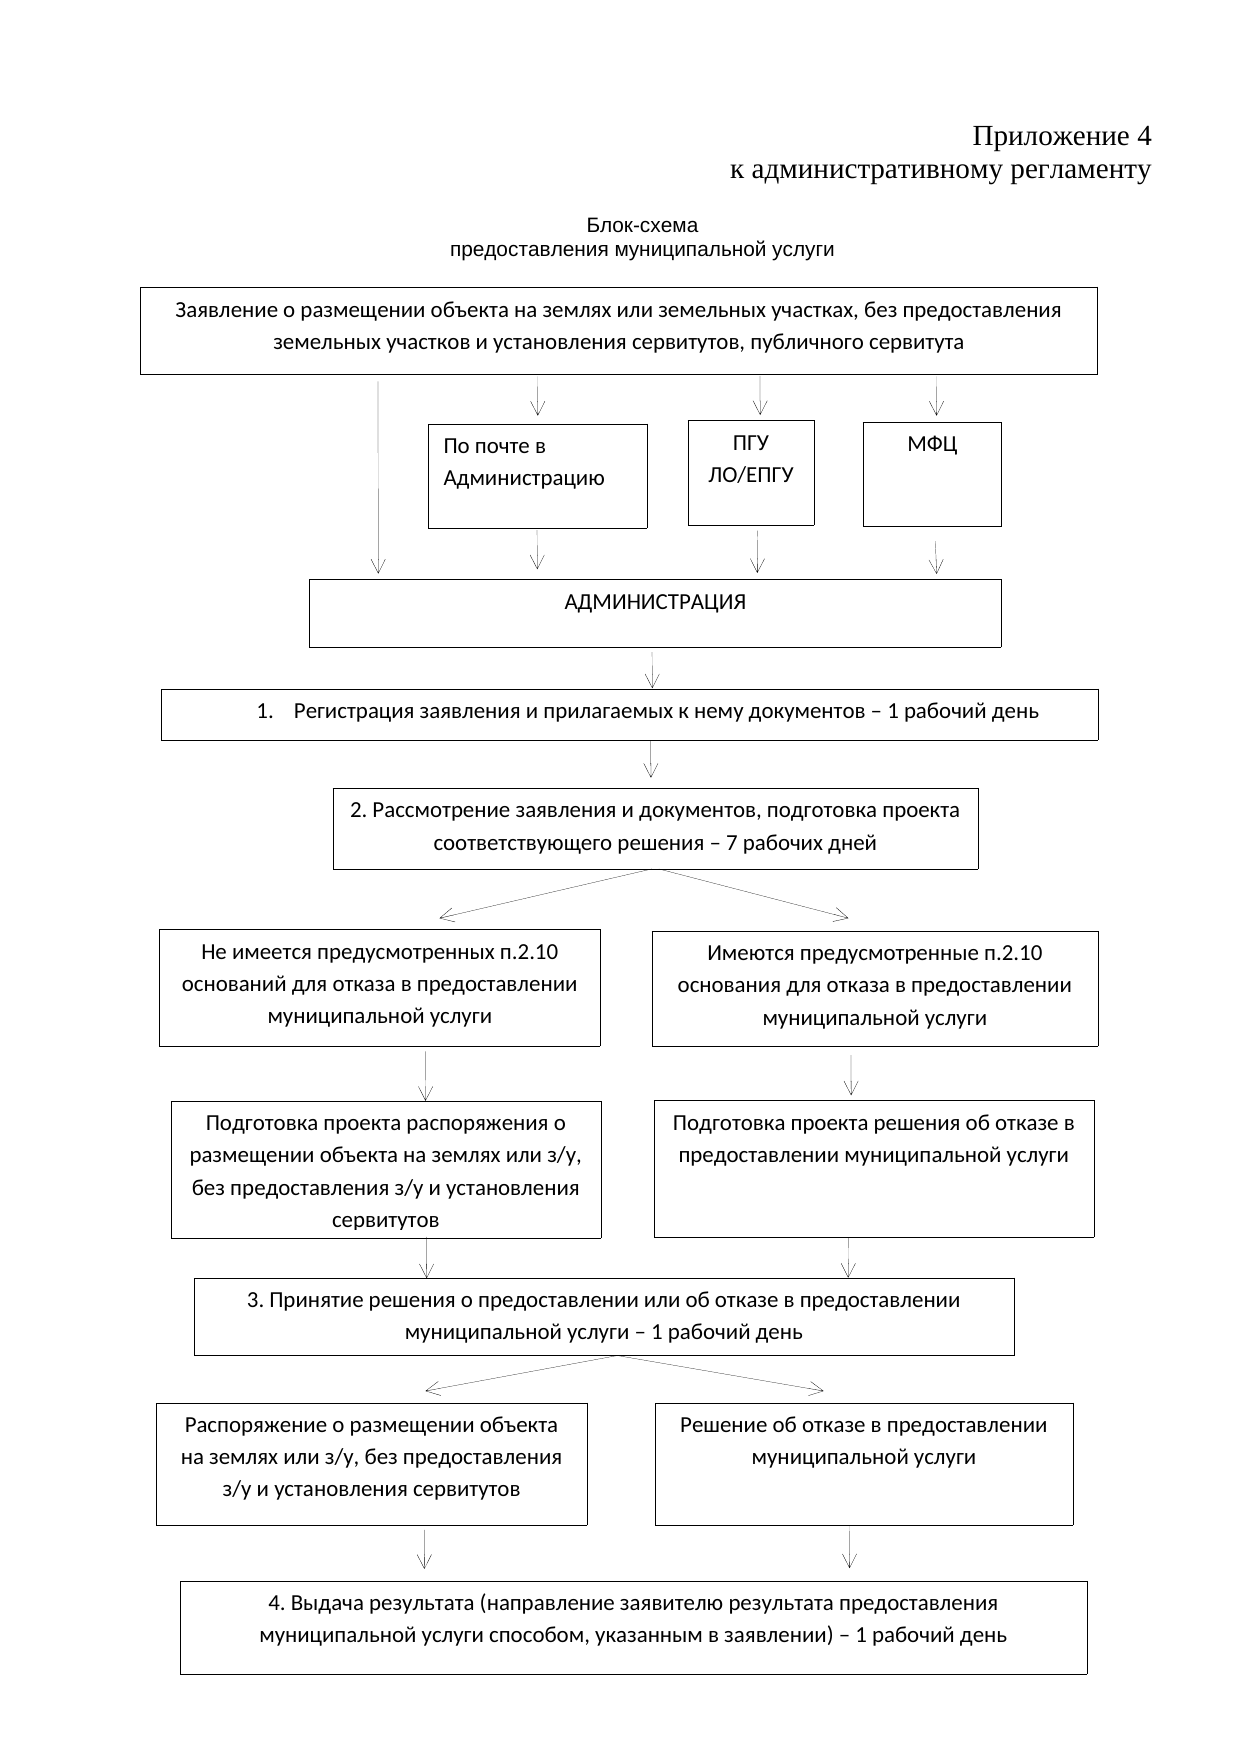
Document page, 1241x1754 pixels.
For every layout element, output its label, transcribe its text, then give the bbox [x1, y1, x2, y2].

text Приложение 4 [133, 118, 1152, 152]
text предоставления муниципальной услуги [133, 237, 1152, 261]
text к административному регламенту [133, 152, 1152, 185]
text Блок-схема [133, 213, 1152, 237]
